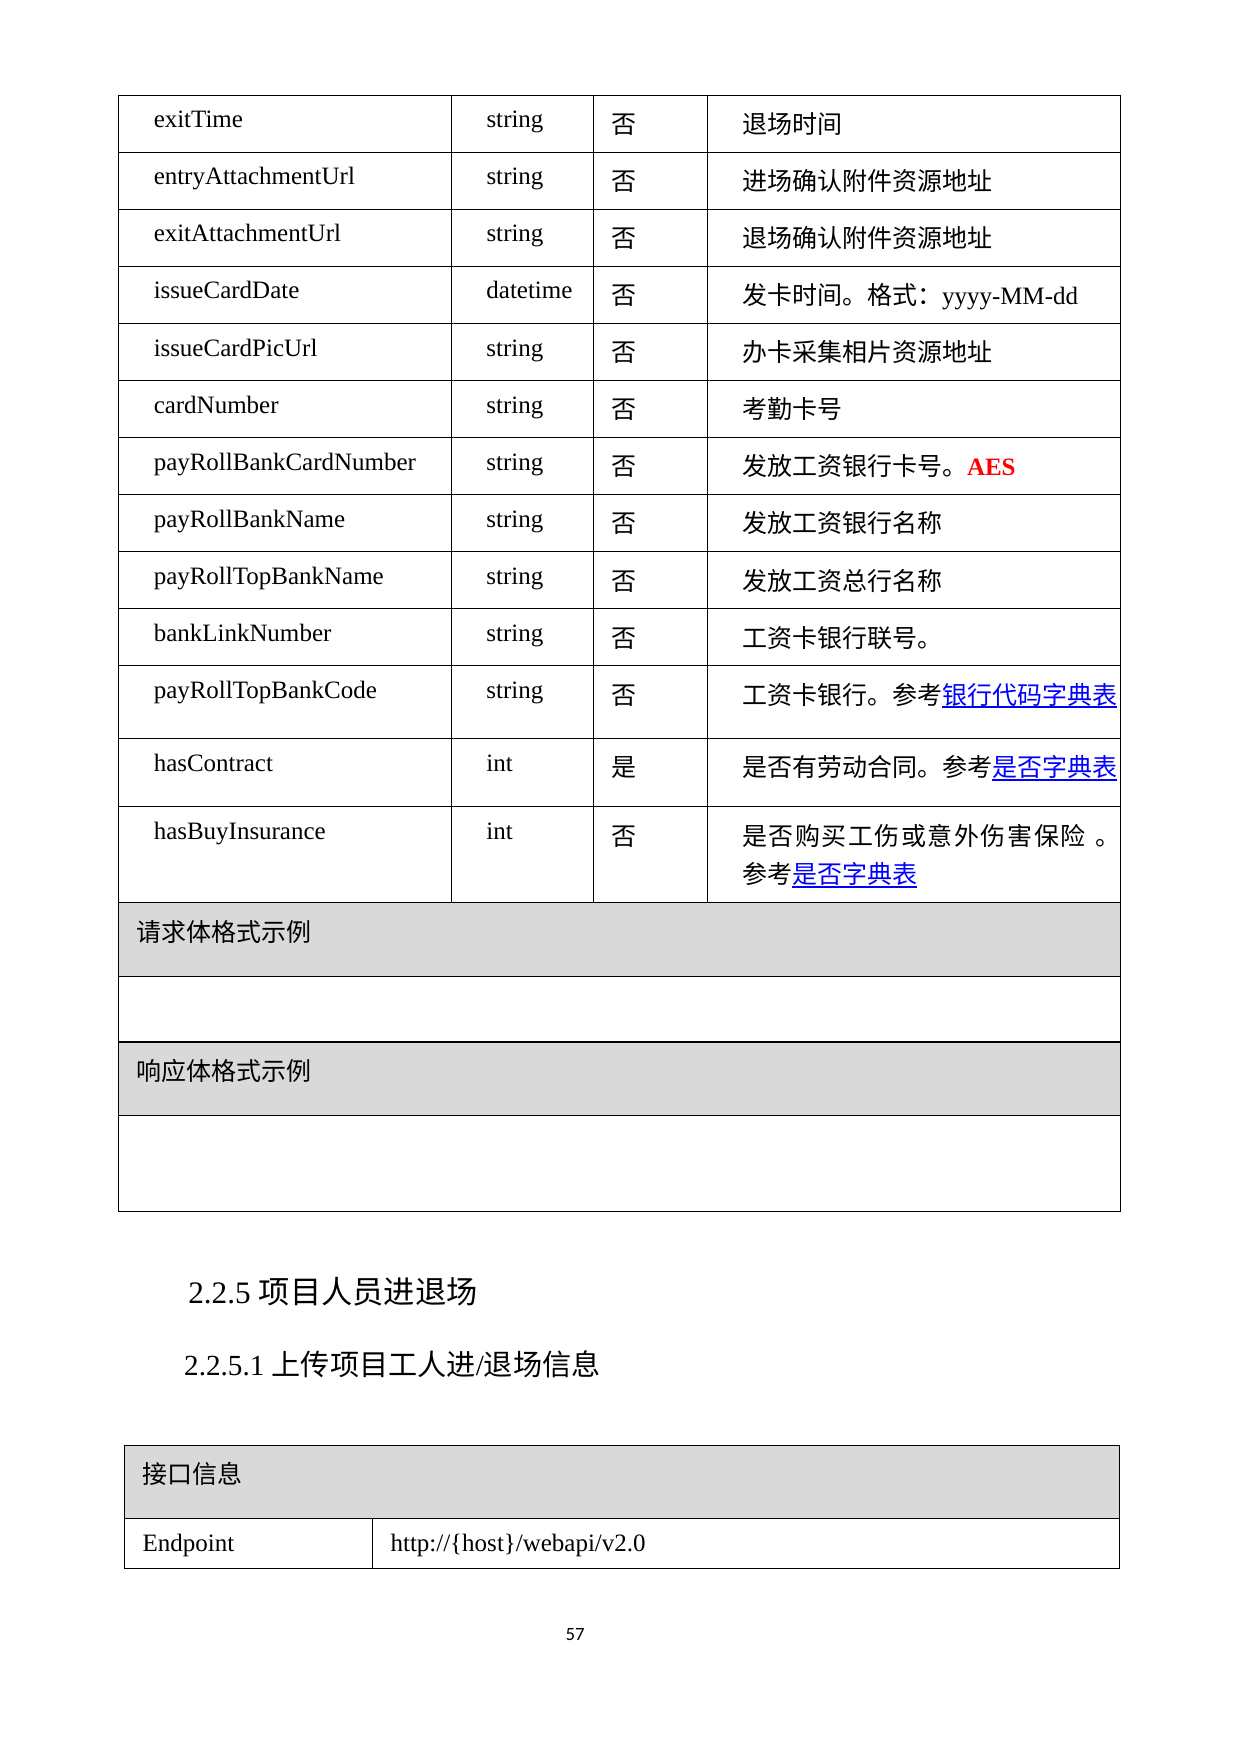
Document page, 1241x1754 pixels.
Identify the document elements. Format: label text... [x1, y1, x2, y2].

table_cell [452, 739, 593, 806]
subtitle 2.2.5 项目人员进退场 [188, 1267, 1134, 1312]
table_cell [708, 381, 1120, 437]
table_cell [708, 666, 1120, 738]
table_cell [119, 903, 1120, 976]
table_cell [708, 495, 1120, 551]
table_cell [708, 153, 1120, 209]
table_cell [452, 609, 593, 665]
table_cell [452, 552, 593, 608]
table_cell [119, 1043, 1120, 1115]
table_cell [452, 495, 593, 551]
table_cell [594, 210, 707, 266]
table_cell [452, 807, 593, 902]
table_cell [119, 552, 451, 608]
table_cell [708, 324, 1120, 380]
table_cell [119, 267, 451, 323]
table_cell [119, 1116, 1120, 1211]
subtitle 2.2.5.1 上传项目工人进/退场信息 [184, 1342, 1134, 1384]
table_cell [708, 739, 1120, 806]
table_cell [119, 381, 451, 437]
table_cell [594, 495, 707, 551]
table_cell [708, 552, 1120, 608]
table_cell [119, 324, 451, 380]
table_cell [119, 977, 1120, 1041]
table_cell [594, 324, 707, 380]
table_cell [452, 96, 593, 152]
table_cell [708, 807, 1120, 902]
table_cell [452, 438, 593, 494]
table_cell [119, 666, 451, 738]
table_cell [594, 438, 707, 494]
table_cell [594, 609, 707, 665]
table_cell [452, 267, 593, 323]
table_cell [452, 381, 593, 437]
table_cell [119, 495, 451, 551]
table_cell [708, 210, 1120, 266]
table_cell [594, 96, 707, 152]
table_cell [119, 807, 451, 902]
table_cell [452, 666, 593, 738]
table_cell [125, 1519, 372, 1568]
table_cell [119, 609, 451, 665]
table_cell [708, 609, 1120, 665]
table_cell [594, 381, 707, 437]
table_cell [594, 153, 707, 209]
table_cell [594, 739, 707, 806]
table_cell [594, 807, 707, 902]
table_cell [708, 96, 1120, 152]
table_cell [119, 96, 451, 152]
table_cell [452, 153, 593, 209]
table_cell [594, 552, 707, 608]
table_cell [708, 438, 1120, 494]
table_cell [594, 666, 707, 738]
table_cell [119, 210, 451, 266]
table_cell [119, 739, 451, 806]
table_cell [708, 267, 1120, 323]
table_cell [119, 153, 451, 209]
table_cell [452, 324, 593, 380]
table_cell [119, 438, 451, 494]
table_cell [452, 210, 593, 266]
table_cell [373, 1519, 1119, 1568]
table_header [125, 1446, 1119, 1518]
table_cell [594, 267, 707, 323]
